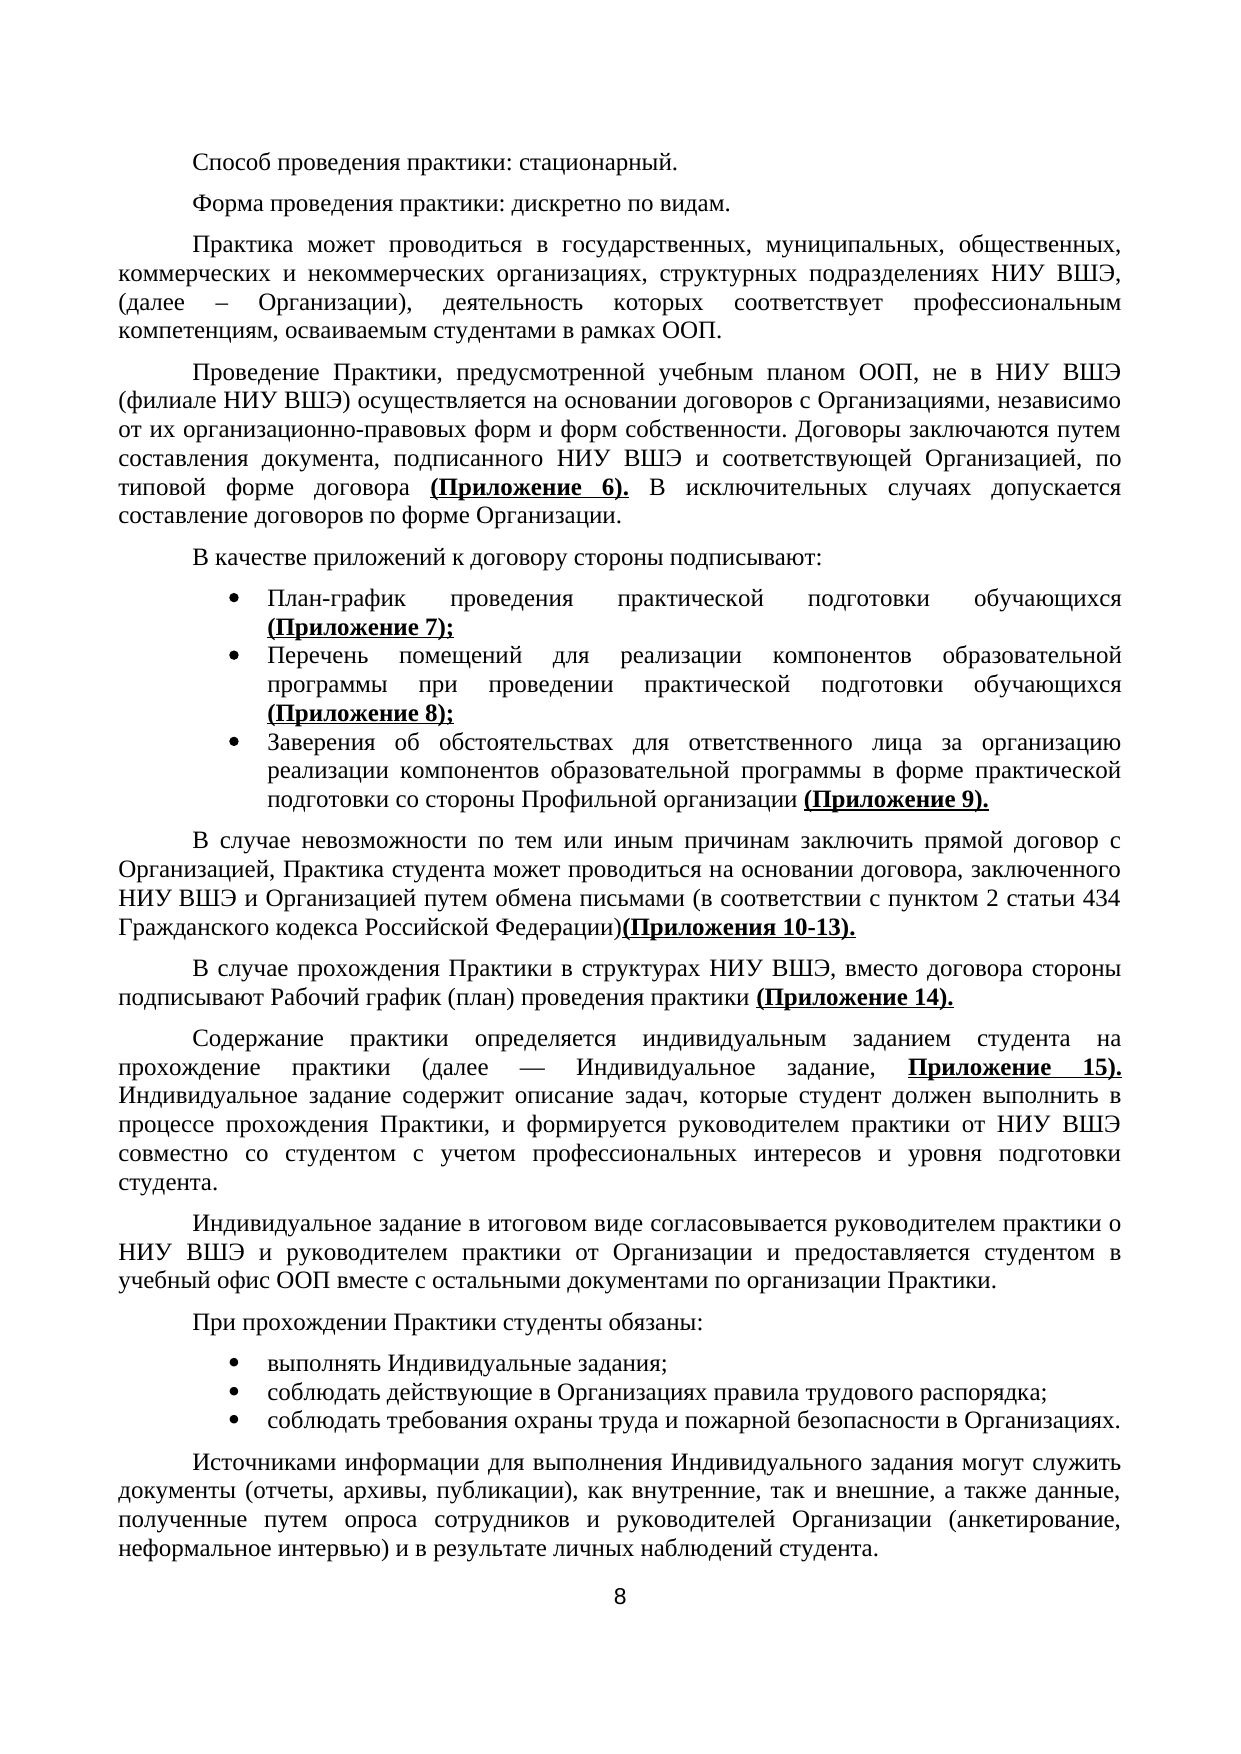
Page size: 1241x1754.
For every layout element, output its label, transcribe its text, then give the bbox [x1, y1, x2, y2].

list соблюдать требования охраны труда и пожарной безопасности в Организациях. [229, 1406, 1122, 1434]
text Индивидуальное задание в итоговом виде согласовывается руководителем практики о НИУ ВШЭ и руководителем практики от Организации и предоставляется студентом в учебный офис ООП вместе с остальными документами по организации Практики. [118, 1208, 1122, 1294]
text В случае прохождения Практики в структурах НИУ ВШЭ, вместо договора стороны подписывают Рабочий график (план) проведения практики (Приложение 14). [118, 953, 1122, 1011]
text В случае невозможности по тем или иным причинам заключить прямой договор с Организацией, Практика студента может проводиться на основании договора, заключенного НИУ ВШЭ и Организацией путем обмена письмами (в соответствии с пунктом 2 статьи 434 Гражданского кодекса Российской Федерации)(Приложения 10-13). [118, 826, 1122, 941]
text Форма проведения практики: дискретно по видам. [118, 188, 1122, 217]
text Содержание практики определяется индивидуальным заданием студента на прохождение практики (далее — Индивидуальное задание, Приложение 15). Индивидуальное задание содержит описание задач, которые студент должен выполнить в процессе прохождения Практики, и формируется руководителем практики от НИУ ВШЭ совместно со студентом с учетом профессиональных интересов и уровня подготовки студента. [118, 1023, 1122, 1196]
list выполнять Индивидуальные задания; [229, 1348, 1122, 1377]
text Источниками информации для выполнения Индивидуального задания могут служить документы (отчеты, архивы, публикации), как внутренние, так и внешние, а также данные, полученные путем опроса сотрудников и руководителей Организации (анкетирование, неформальное интервью) и в результате личных наблюдений студента. [118, 1447, 1122, 1562]
text Способ проведения практики: стационарный. [118, 147, 1122, 176]
list соблюдать действующие в Организациях правила трудового распорядка; [229, 1377, 1122, 1406]
list Заверения об обстоятельствах для ответственного лица за организацию реализации компонентов образовательной программы в форме практической подготовки со стороны Профильной организации (Приложение 9). [229, 727, 1122, 813]
list Перечень помещений для реализации компонентов образовательной программы при проведении практической подготовки обучающихся (Приложение 8); [229, 641, 1122, 727]
text В качестве приложений к договору стороны подписывают: [118, 542, 1122, 571]
list План-график проведения практической подготовки обучающихся (Приложение 7); [229, 583, 1122, 641]
text Практика может проводиться в государственных, муниципальных, общественных, коммерческих и некоммерческих организациях, структурных подразделениях НИУ ВШЭ, (далее – Организации), деятельность которых соответствует профессиональным компетенциям, осваиваемым студентами в рамках ООП. [118, 229, 1122, 344]
text Проведение Практики, предусмотренной учебным планом ООП, не в НИУ ВШЭ (филиале НИУ ВШЭ) осуществляется на основании договоров с Организациями, независимо от их организационно-правовых форм и форм собственности. Договоры заключаются путем составления документа, подписанного НИУ ВШЭ и соответствующей Организацией, по типовой форме договора (Приложение 6). В исключительных случаях допускается составление договоров по форме Организации. [118, 357, 1122, 529]
text При прохождении Практики студенты обязаны: [118, 1307, 1122, 1336]
